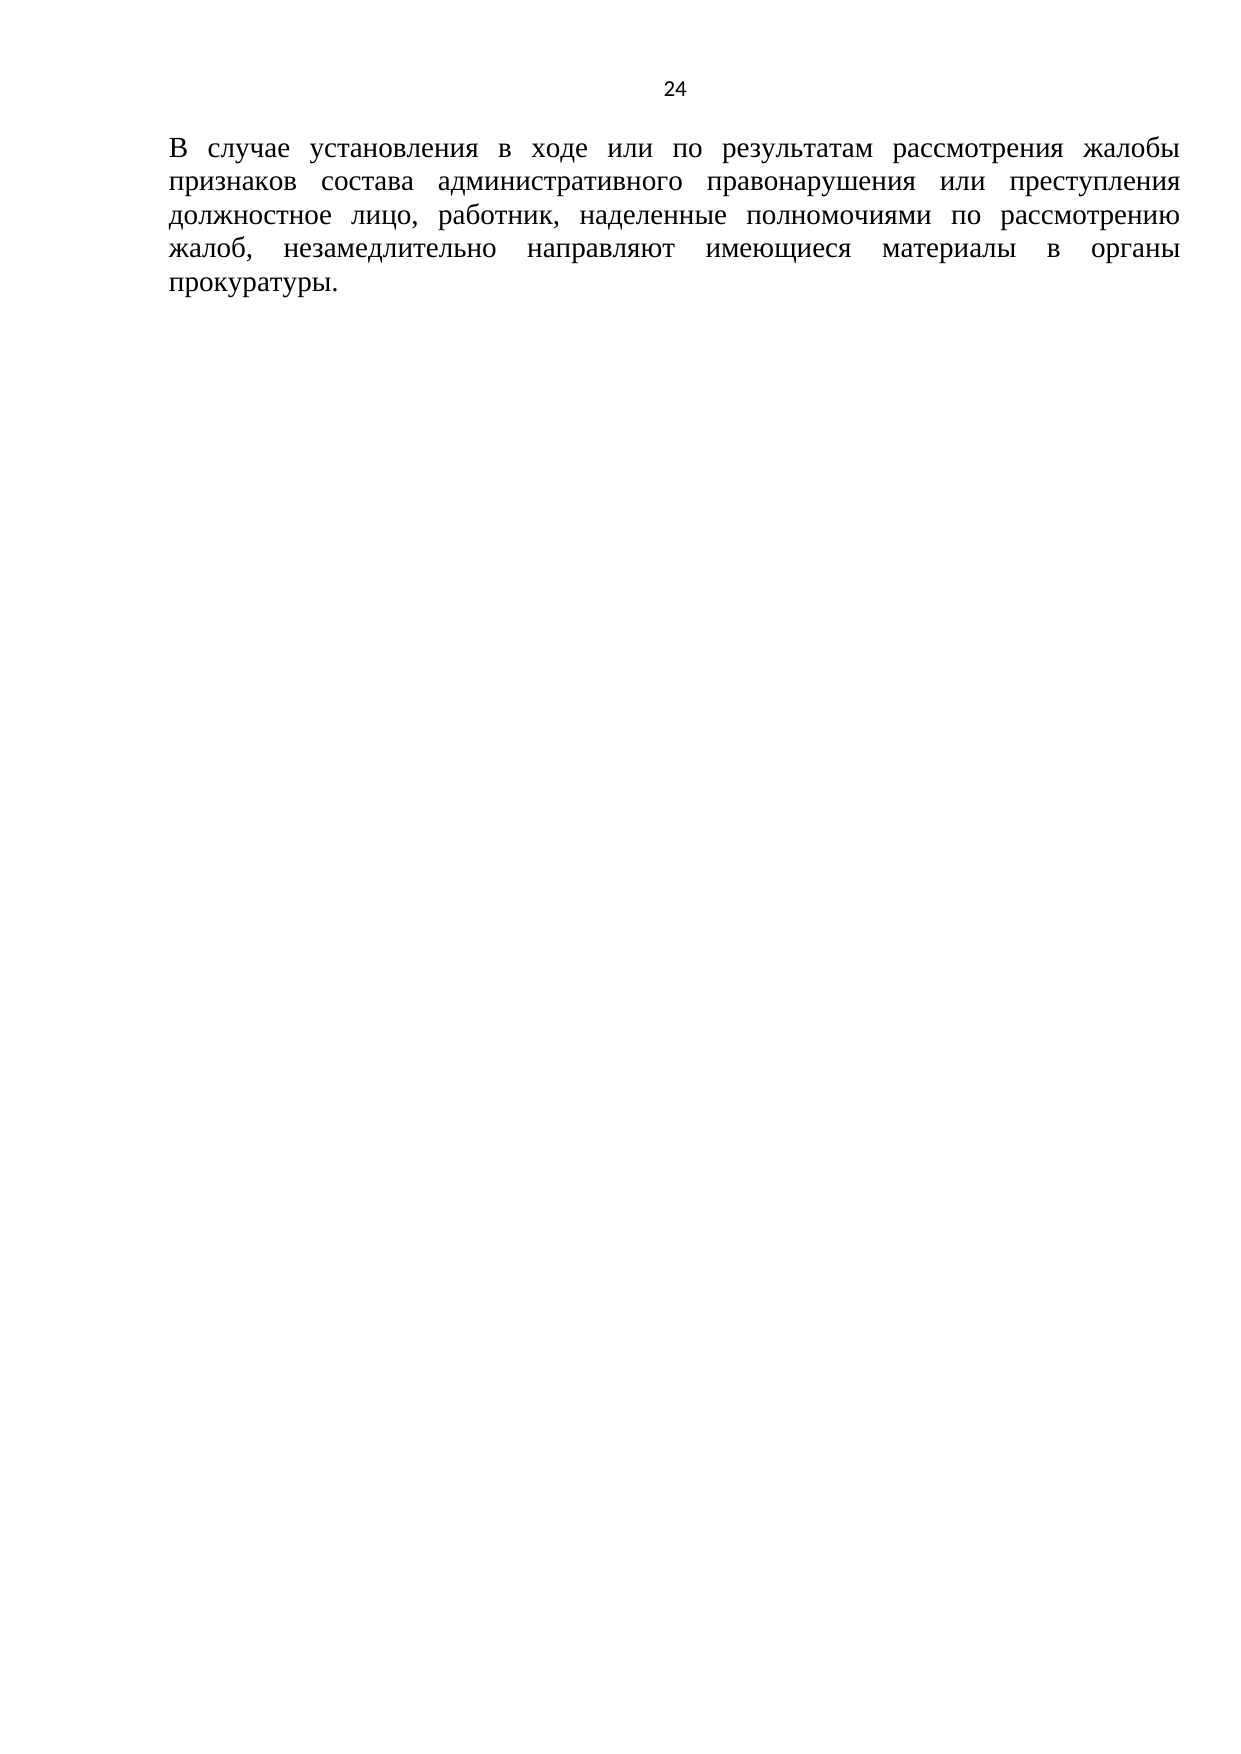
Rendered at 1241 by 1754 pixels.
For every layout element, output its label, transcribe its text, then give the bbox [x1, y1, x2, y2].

text В случае установления в ходе или по результатам рассмотрения жалобы признаков состава административного правонарушения или преступления должностное лицо, работник, наделенные полномочиями по рассмотрению жалоб, незамедлительно направляют имеющиеся материалы в органы прокуратуры. [169, 130, 1181, 298]
